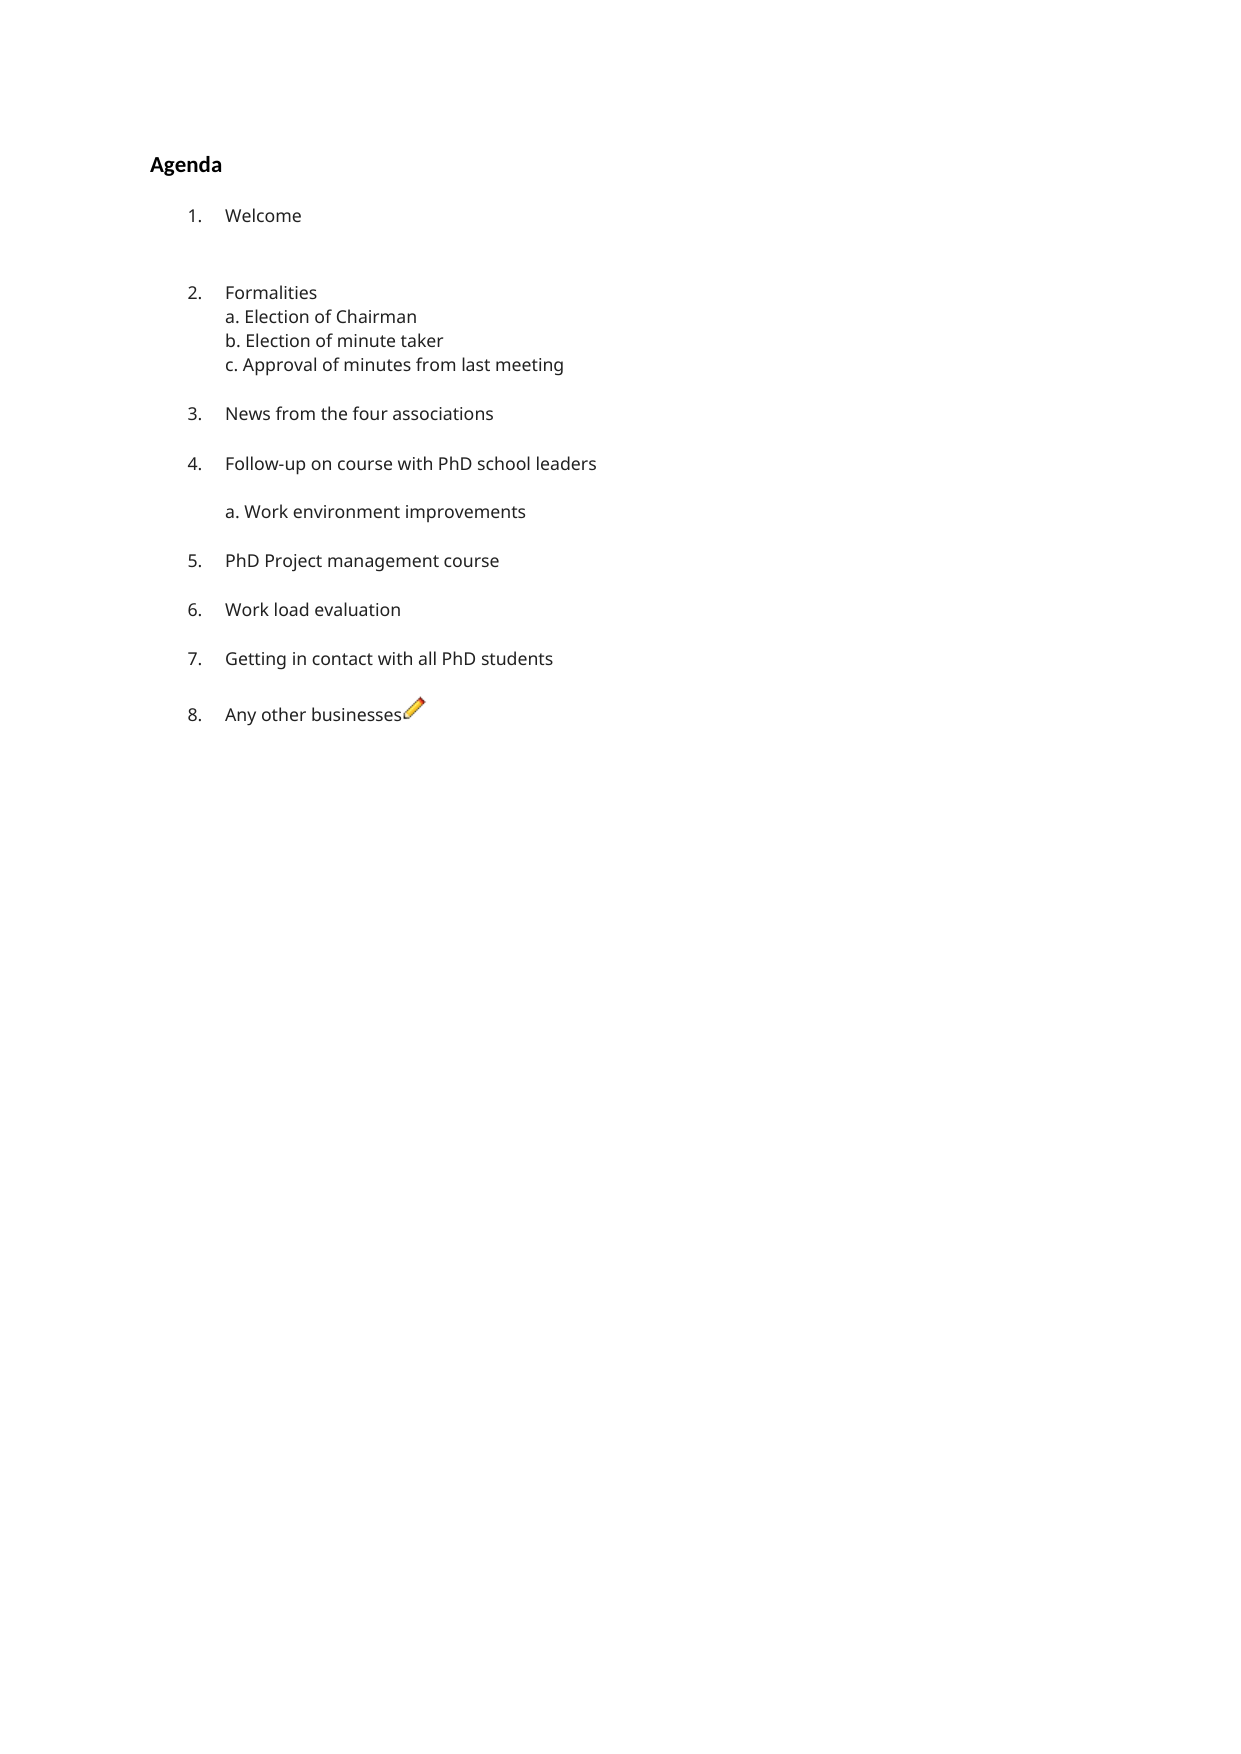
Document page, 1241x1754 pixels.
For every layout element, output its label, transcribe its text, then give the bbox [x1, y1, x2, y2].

list Welcome [187, 203, 1065, 255]
picture [402, 696, 428, 721]
list Getting in contact with all PhD students [187, 647, 1065, 671]
list Formalities a. Election of Chairman b. Election of minute taker c. Approval of minutes from last meeting [187, 280, 1065, 377]
list Any other businesses [187, 696, 1065, 726]
list PhD Project management course [187, 548, 1065, 573]
list Work load evaluation [187, 598, 1065, 622]
list Follow-up on course with PhD school leaders a. Work environment improvements [187, 451, 1065, 523]
list News from the four associations [187, 402, 1065, 426]
text Agenda [150, 150, 1090, 178]
